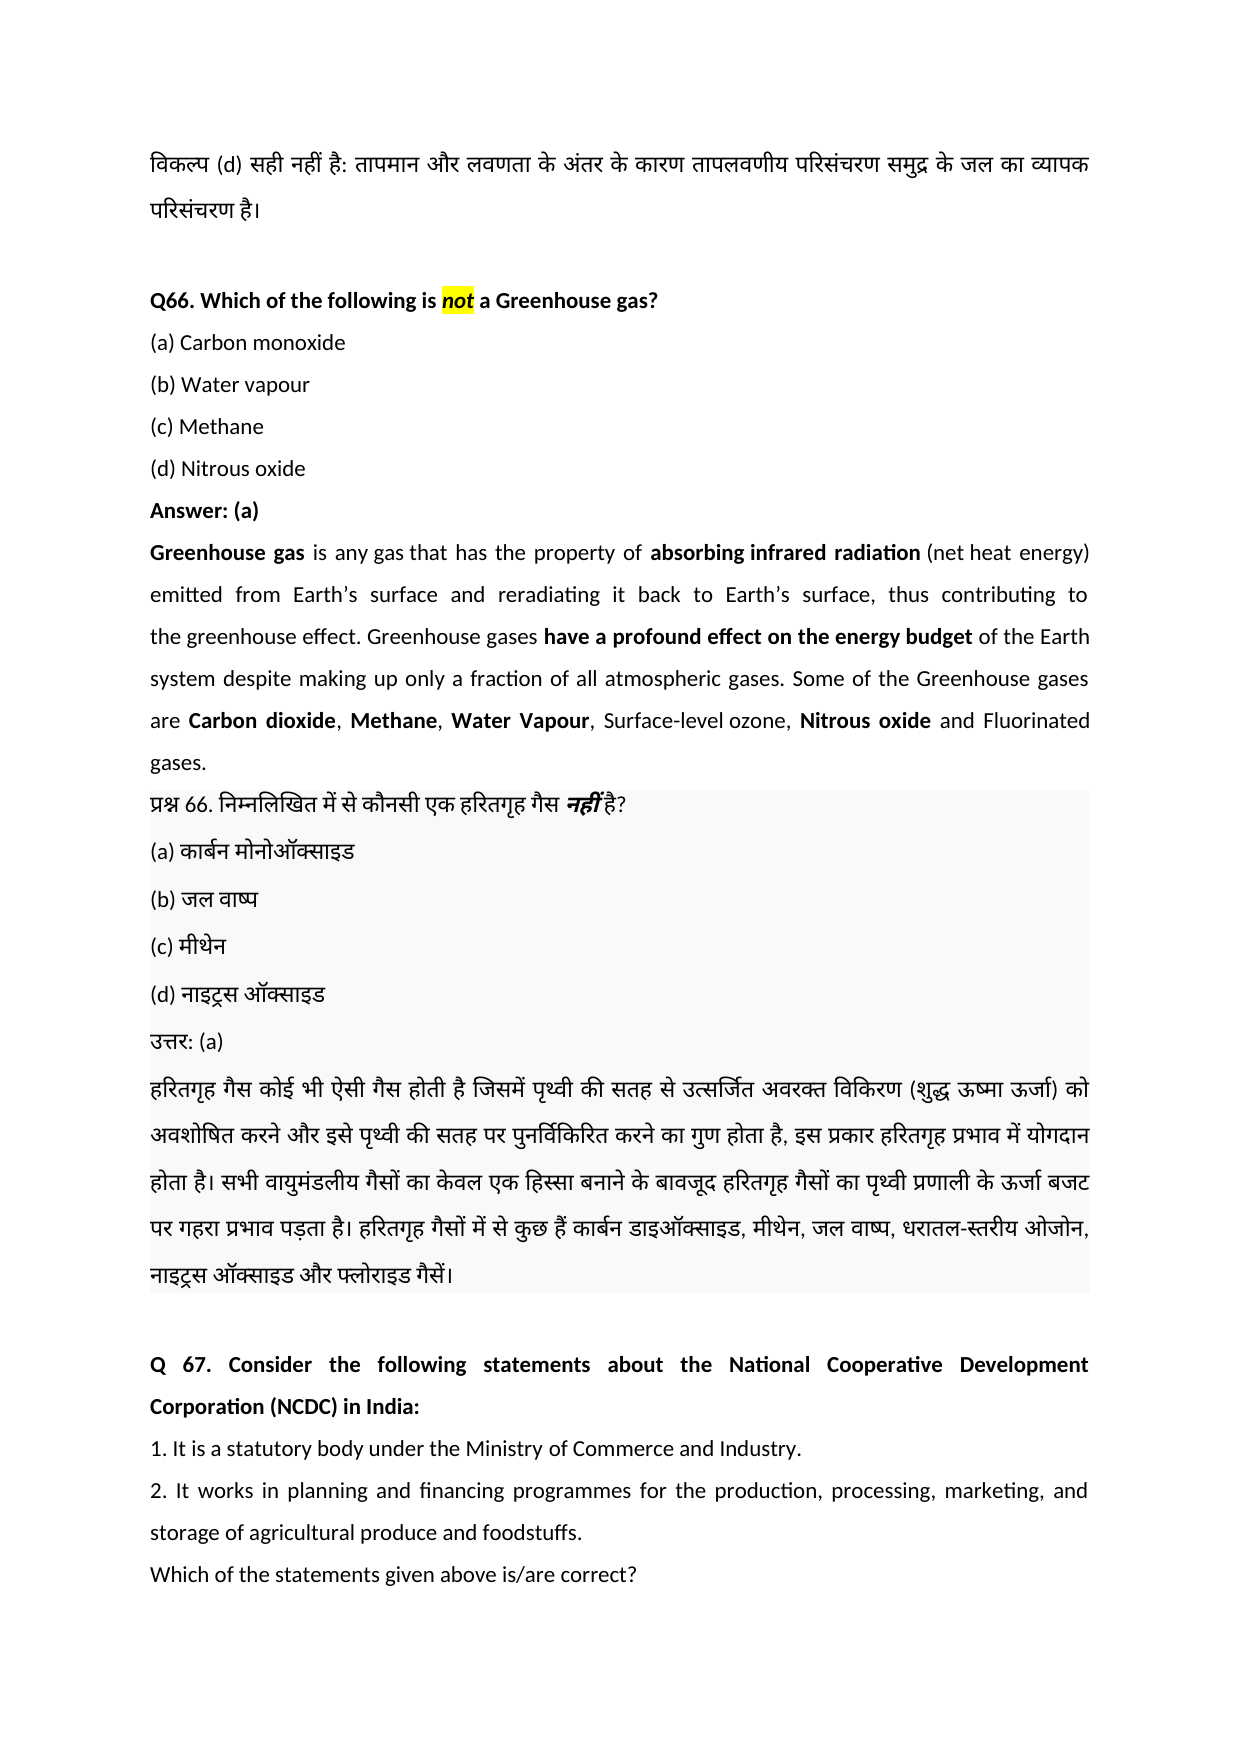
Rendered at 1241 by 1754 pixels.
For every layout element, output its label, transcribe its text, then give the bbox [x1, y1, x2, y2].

text Greenhouse gas is any gas that has the property of absorbing infrared radiation (net heat energy) emitted from Earth’s surface and reradiating it back to Earth’s surface, thus contributing to the greenhouse effect. Greenhouse gases have a profound effect on the energy budget of the Earth system despite making up only a fraction of all atmospheric gases. Some of the Greenhouse gases are Carbon dioxide, Methane, Water Vapour, Surface-level ozone, Nitrous oxide and Fluorinated gases. [150, 538, 1090, 580]
text Which of the statements given above is/are correct? [150, 1560, 1090, 1588]
text प्रश्न 66. निम्नलिखित में से कौनसी एक हरितगृह गैस नहीं है? [150, 790, 1090, 821]
text (a) Carbon monoxide [150, 328, 1090, 356]
text Greenhouse gas is any gas that has the property of absorbing infrared radiation (net heat energy) emitted from Earth’s surface and reradiating it back to Earth’s surface, thus contributing to the greenhouse effect. Greenhouse gases have a profound effect on the energy budget of the Earth system despite making up only a fraction of all atmospheric gases. Some of the Greenhouse gases are Carbon dioxide, Methane, Water Vapour, Surface-level ozone, Nitrous oxide and Fluorinated gases. [150, 692, 1090, 776]
text (d) Nitrous oxide [150, 454, 1090, 482]
text (b) Water vapour [150, 370, 1090, 398]
text Greenhouse gas is any gas that has the property of absorbing infrared radiation (net heat energy) emitted from Earth’s surface and reradiating it back to Earth’s surface, thus contributing to the greenhouse effect. Greenhouse gases have a profound effect on the energy budget of the Earth system despite making up only a fraction of all atmospheric gases. Some of the Greenhouse gases are Carbon dioxide, Methane, Water Vapour, Surface-level ozone, Nitrous oxide and Fluorinated gases. [150, 608, 1090, 664]
text हरितगृह गैस कोई भी ऐसी गैस होती है जिसमें पृथ्वी की सतह से उत्सर्जित अवरक्त विकिरण (शुद्ध ऊष्मा ऊर्जा) को अवशोषित करने और इसे पृथ्वी की सतह पर पुनर्विकिरित करने का गुण होता है, इस प्रकार हरितगृह प्रभाव में योगदान होता है। सभी वायुमंडलीय गैसों का केवल एक हिस्सा बनाने के बावजूद हरितगृह गैसों का पृथ्वी प्रणाली के ऊर्जा बजट पर गहरा प्रभाव पड़ता है। हरितगृह गैसों में से कुछ हैं कार्बन डाइऑक्साइड, मीथेन, जल वाष्प, धरातल-स्तरीय ओजोन, नाइट्रस ऑक्साइड और फ्लोराइड गैसें। [150, 1075, 1090, 1293]
text Q66. Which of the following is not a Greenhouse gas? [150, 286, 442, 314]
text Q 67. Consider the following statements about the National Cooperative Development Corporation (NCDC) in India: [150, 1351, 1090, 1421]
text 1. It is a statutory body under the Ministry of Commerce and Industry. [150, 1434, 1090, 1462]
text (c) मीथेन [150, 932, 1090, 964]
text विकल्प (d) सही नहीं है: तापमान और लवणता के अंतर के कारण तापलवणीय परिसंचरण समुद्र के जल का व्यापक परिसंचरण है। [150, 150, 1090, 228]
text Answer: (a) [150, 496, 1090, 524]
text (b) जल वाष्प [150, 885, 1090, 916]
text (d) नाइट्रस ऑक्साइड [150, 980, 1090, 1011]
text उत्तर: (a) [150, 1027, 1090, 1059]
text 2. It works in planning and financing programmes for the production, processing, marketing, and storage of agricultural produce and foodstuffs. [150, 1476, 1090, 1546]
text (c) Methane [150, 412, 1090, 440]
text (a) कार्बन मोनोऑक्साइड [150, 837, 1090, 869]
text Q66. Which of the following is not a Greenhouse gas? [474, 286, 1090, 314]
